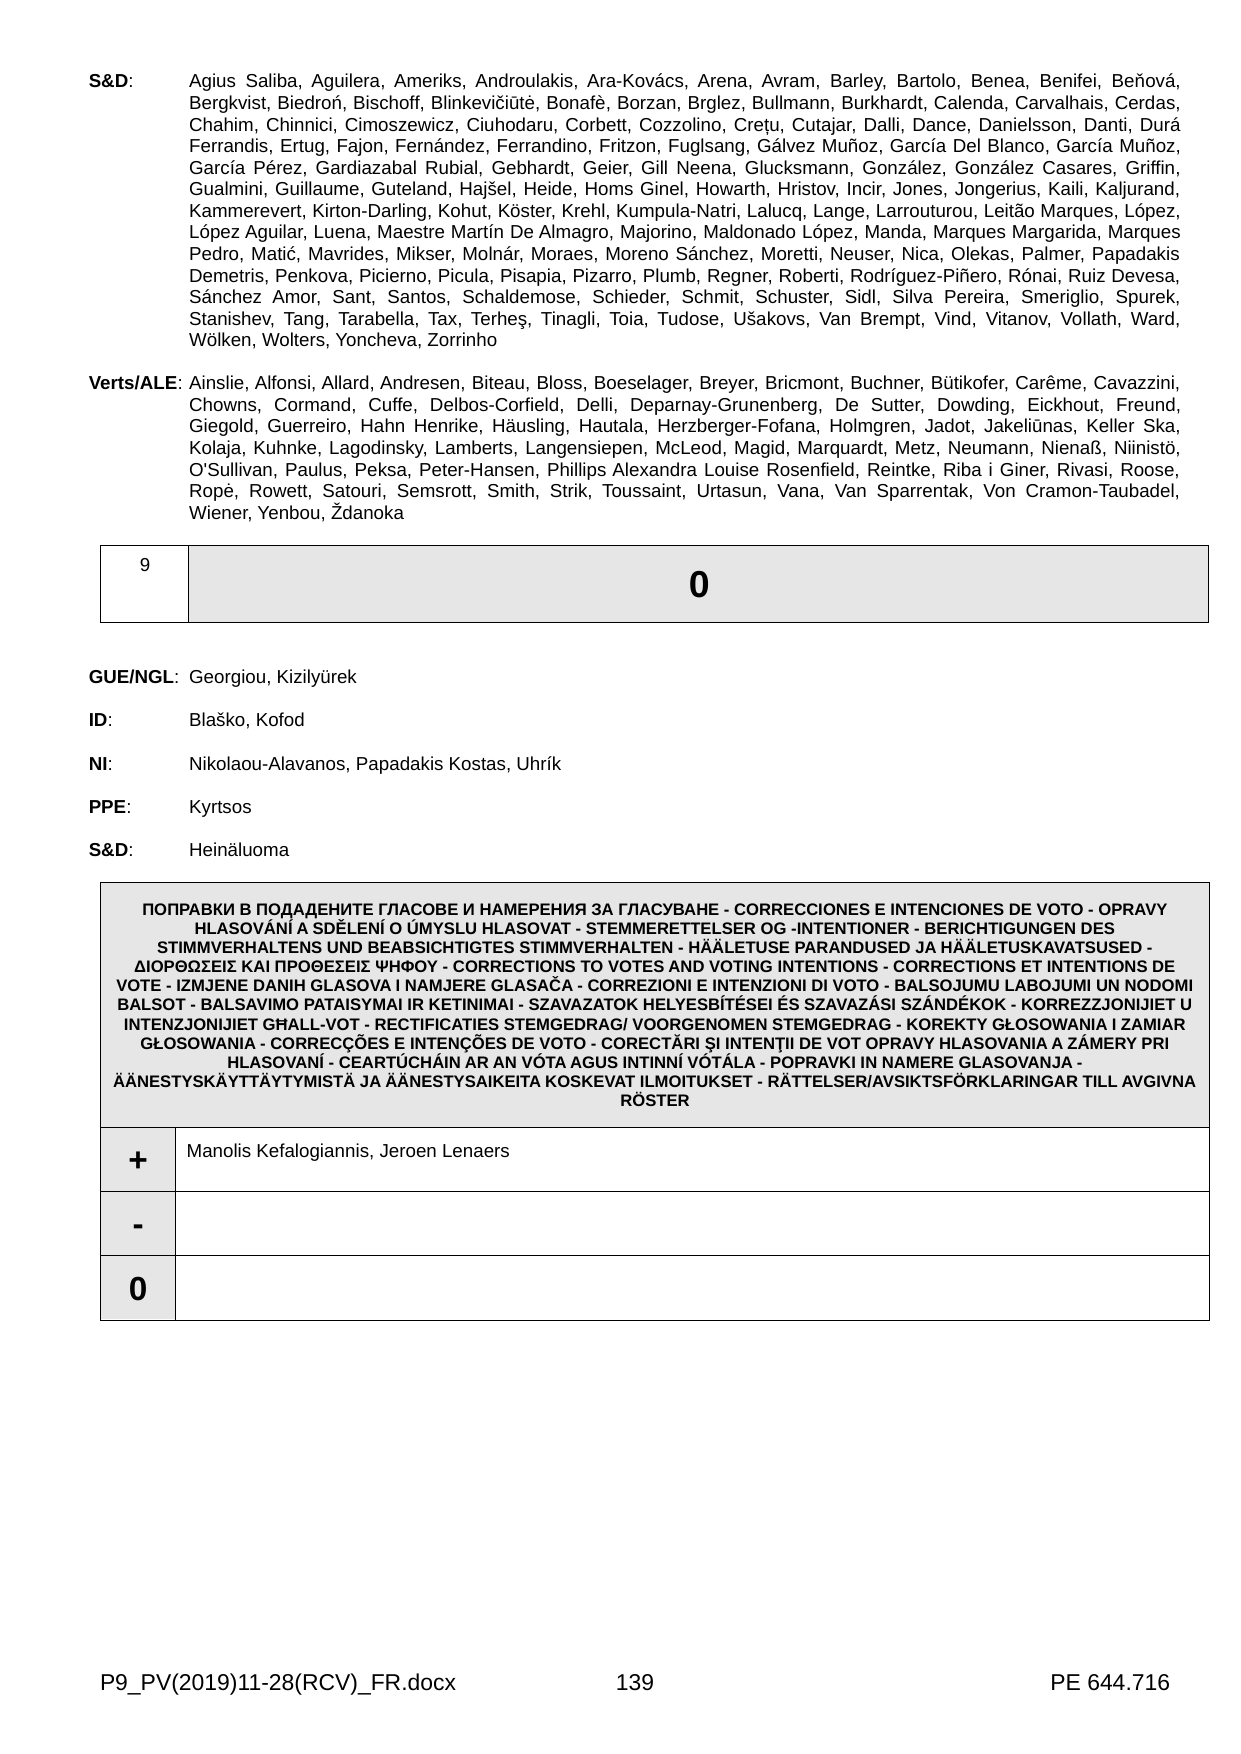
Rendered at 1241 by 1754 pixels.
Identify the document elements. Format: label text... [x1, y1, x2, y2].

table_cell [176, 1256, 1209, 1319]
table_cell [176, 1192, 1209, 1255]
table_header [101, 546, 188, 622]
text S&D: Heinäluoma [88, 839, 1181, 860]
text ID: Blaško, Kofod [88, 709, 1181, 731]
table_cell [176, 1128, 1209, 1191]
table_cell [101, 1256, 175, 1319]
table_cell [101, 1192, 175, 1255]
text NI: Nikolaou-Alavanos, Papadakis Kostas, Uhrík [88, 752, 1181, 774]
text S&D: Agius Saliba, Aguilera, Ameriks, Androulakis, Ara-Kovács, Arena, Avram, Barley, Bartolo, Benea, Benifei, Beňová, Bergkvist, Biedroń, Bischoff, Blinkevičiūtė, Bonafè, Borzan, Brglez, Bullmann, Burkhardt, Calenda, Carvalhais, Cerdas, Chahim, Chinnici, Cimoszewicz, Ciuhodaru, Corbett, Cozzolino, Crețu, Cutajar, Dalli, Dance, Danielsson, Danti, Durá Ferrandis, Ertug, Fajon, Fernández, Ferrandino, Fritzon, Fuglsang, Gálvez Muñoz, García Del Blanco, García Muñoz, García Pérez, Gardiazabal Rubial, Gebhardt, Geier, Gill Neena, Glucksmann, González, González Casares, Griffin, Gualmini, Guillaume, Guteland, Hajšel, Heide, Homs Ginel, Howarth, Hristov, Incir, Jones, Jongerius, Kaili, Kaljurand, Kammerevert, Kirton-Darling, Kohut, Köster, Krehl, Kumpula-Natri, Lalucq, Lange, Larrouturou, Leitão Marques, López, López Aguilar, Luena, Maestre Martín De Almagro, Majorino, Maldonado López, Manda, Marques Margarida, Marques Pedro, Matić, Mavrides, Mikser, Molnár, Moraes, Moreno Sánchez, Moretti, Neuser, Nica, Olekas, Palmer, Papadakis Demetris, Penkova, Picierno, Picula, Pisapia, Pizarro, Plumb, Regner, Roberti, Rodríguez-Piñero, Rónai, Ruiz Devesa, Sánchez Amor, Sant, Santos, Schaldemose, Schieder, Schmit, Schuster, Sidl, Silva Pereira, Smeriglio, Spurek, Stanishev, Tang, Tarabella, Tax, Terheş, Tinagli, Toia, Tudose, Ušakovs, Van Brempt, Vind, Vitanov, Vollath, Ward, Wölken, Wolters, Yoncheva, Zorrinho [88, 70, 1181, 351]
text Verts/ALE: Ainslie, Alfonsi, Allard, Andresen, Biteau, Bloss, Boeselager, Breyer, Bricmont, Buchner, Bütikofer, Carême, Cavazzini, Chowns, Cormand, Cuffe, Delbos-Corfield, Delli, Deparnay-Grunenberg, De Sutter, Dowding, Eickhout, Freund, Giegold, Guerreiro, Hahn Henrike, Häusling, Hautala, Herzberger-Fofana, Holmgren, Jadot, Jakeliūnas, Keller Ska, Kolaja, Kuhnke, Lagodinsky, Lamberts, Langensiepen, McLeod, Magid, Marquardt, Metz, Neumann, Nienaß, Niinistö, O'Sullivan, Paulus, Peksa, Peter-Hansen, Phillips Alexandra Louise Rosenfield, Reintke, Riba i Giner, Rivasi, Roose, Ropė, Rowett, Satouri, Semsrott, Smith, Strik, Toussaint, Urtasun, Vana, Van Sparrentak, Von Cramon-Taubadel, Wiener, Yenbou, Ždanoka [88, 372, 1181, 523]
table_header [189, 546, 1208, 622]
text GUE/NGL: Georgiou, Kizilyürek [88, 666, 1181, 688]
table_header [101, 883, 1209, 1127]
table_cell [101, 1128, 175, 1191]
text PPE: Kyrtsos [88, 796, 1181, 817]
